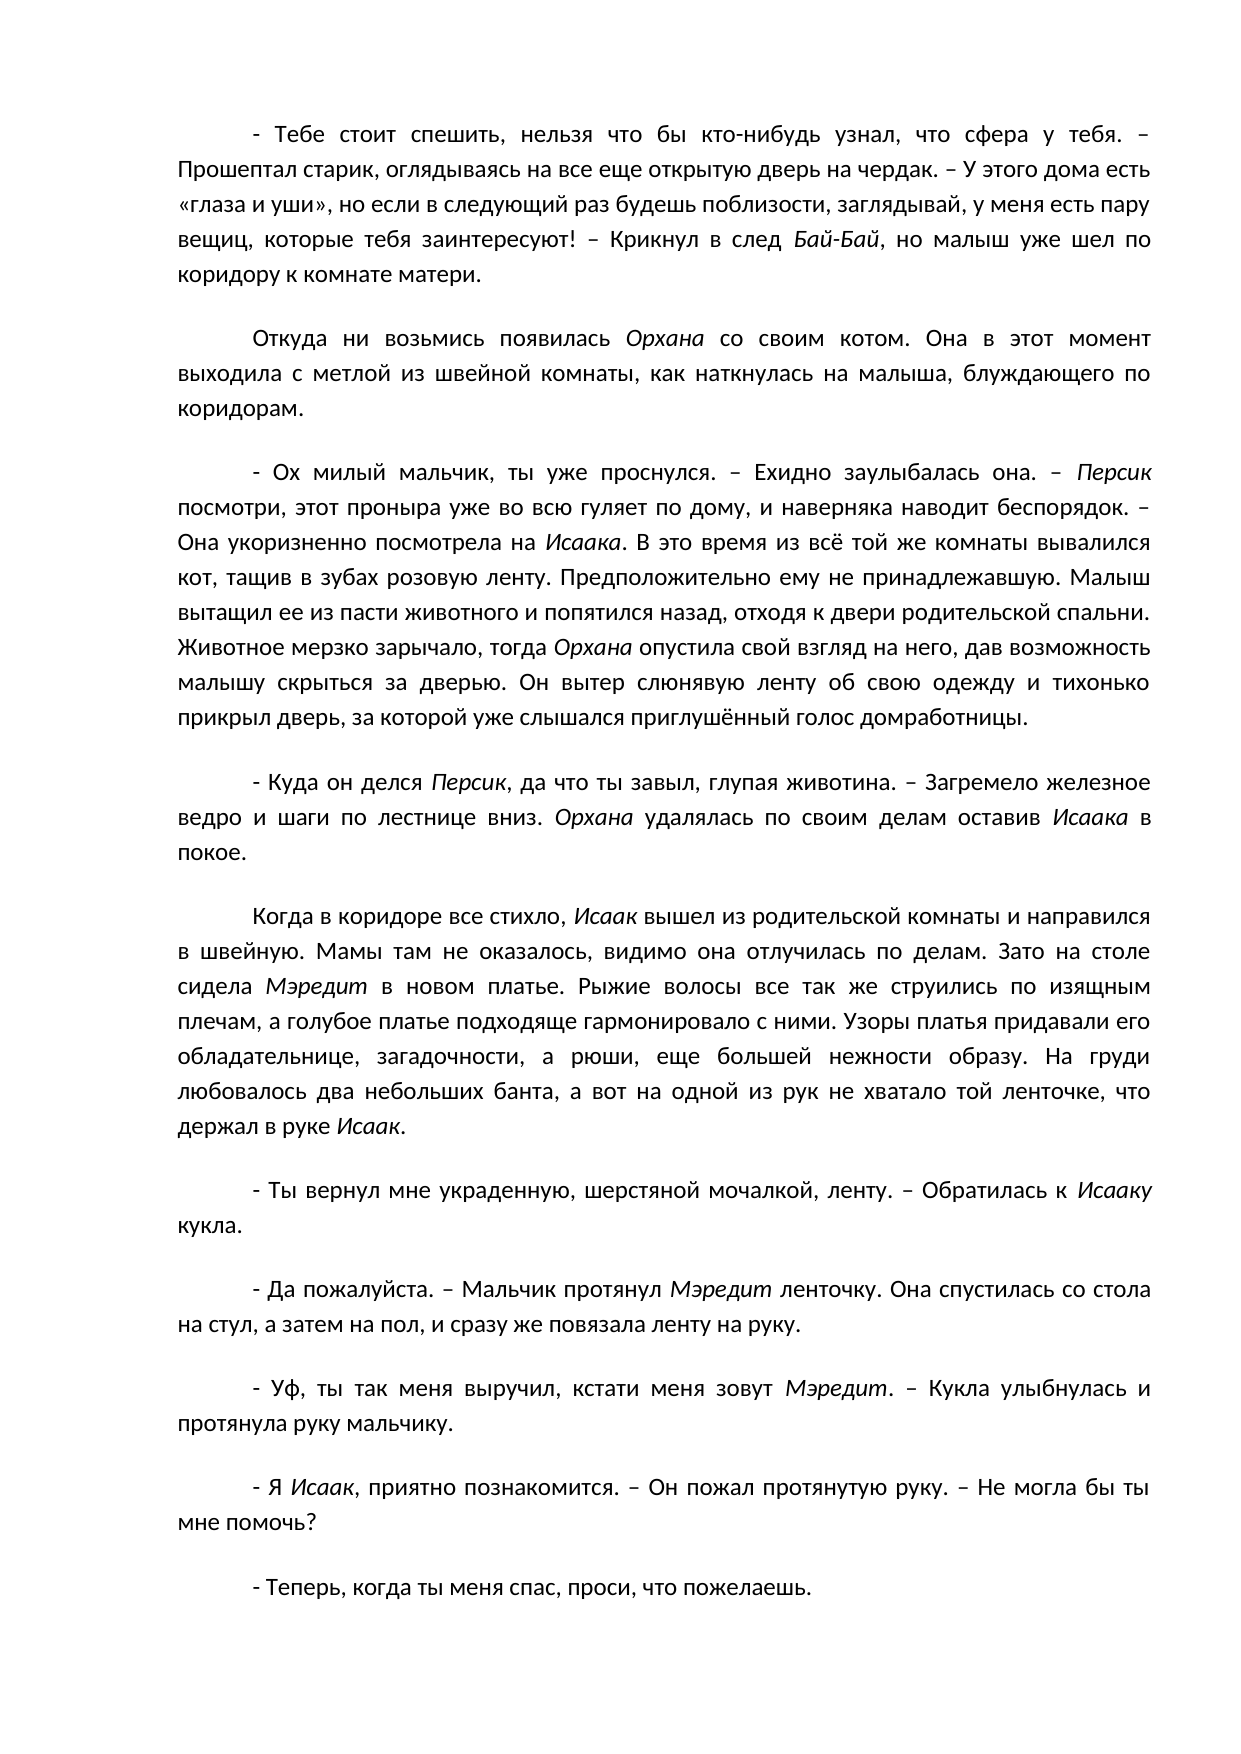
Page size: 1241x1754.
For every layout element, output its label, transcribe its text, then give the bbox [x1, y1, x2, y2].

text - Теперь, когда ты меня спас, проси, что пожелаешь. [177, 1571, 1152, 1601]
text - Я Исаак, приятно познакомится. – Он пожал протянутую руку. – Не могла бы ты мне помочь? [177, 1471, 1152, 1537]
text - Да пожалуйста. – Мальчик протянул Мэредит ленточку. Она спустилась со стола на стул, а затем на пол, и сразу же повязала ленту на руку. [177, 1273, 1152, 1339]
text Откуда ни возьмись появилась Орхана со своим котом. Она в этот момент выходила с метлой из швейной комнаты, как наткнулась на малыша, блуждающего по коридорам. [177, 322, 1152, 423]
text - Уф, ты так меня выручил, кстати меня зовут Мэредит. – Кукла улыбнулась и протянула руку мальчику. [177, 1372, 1152, 1438]
text - Тебе стоит спешить, нельзя что бы кто-нибудь узнал, что сфера у тебя. – Прошептал старик, оглядываясь на все еще открытую дверь на чердак. – У этого дома есть «глаза и уши», но если в следующий раз будешь поблизости, заглядывай, у меня есть пару вещиц, которые тебя заинтересуют! – Крикнул в след Бай-Бай, но малыш уже шел по коридору к комнате матери. [177, 118, 1152, 289]
text - Ты вернул мне украденную, шерстяной мочалкой, ленту. – Обратилась к Исааку кукла. [177, 1174, 1152, 1239]
text - Куда он делся Персик, да что ты завыл, глупая животина. – Загремело железное ведро и шаги по лестнице вниз. Орхана удалялась по своим делам оставив Исаака в покое. [177, 766, 1152, 866]
text Когда в коридоре все стихло, Исаак вышел из родительской комнаты и направился в швейную. Мамы там не оказалось, видимо она отлучилась по делам. Зато на столе сидела Мэредит в новом платье. Рыжие волосы все так же струились по изящным плечам, а голубое платье подходяще гармонировало с ними. Узоры платья придавали его обладательнице, загадочности, а рюши, еще большей нежности образу. На груди любовалось два небольших банта, а вот на одной из рук не хватало той ленточке, что держал в руке Исаак. [177, 900, 1152, 1140]
text - Ох милый мальчик, ты уже проснулся. – Ехидно заулыбалась она. – Персик посмотри, этот проныра уже во всю гуляет по дому, и наверняка наводит беспорядок. – Она укоризненно посмотрела на Исаака. В это время из всё той же комнаты вывалился кот, тащив в зубах розовую ленту. Предположительно ему не принадлежавшую. Малыш вытащил ее из пасти животного и попятился назад, отходя к двери родительской спальни. Животное мерзко зарычало, тогда Орхана опустила свой взгляд на него, дав возможность малышу скрыться за дверью. Он вытер слюнявую ленту об свою одежду и тихонько прикрыл дверь, за которой уже слышался приглушённый голос домработницы. [177, 456, 1152, 732]
